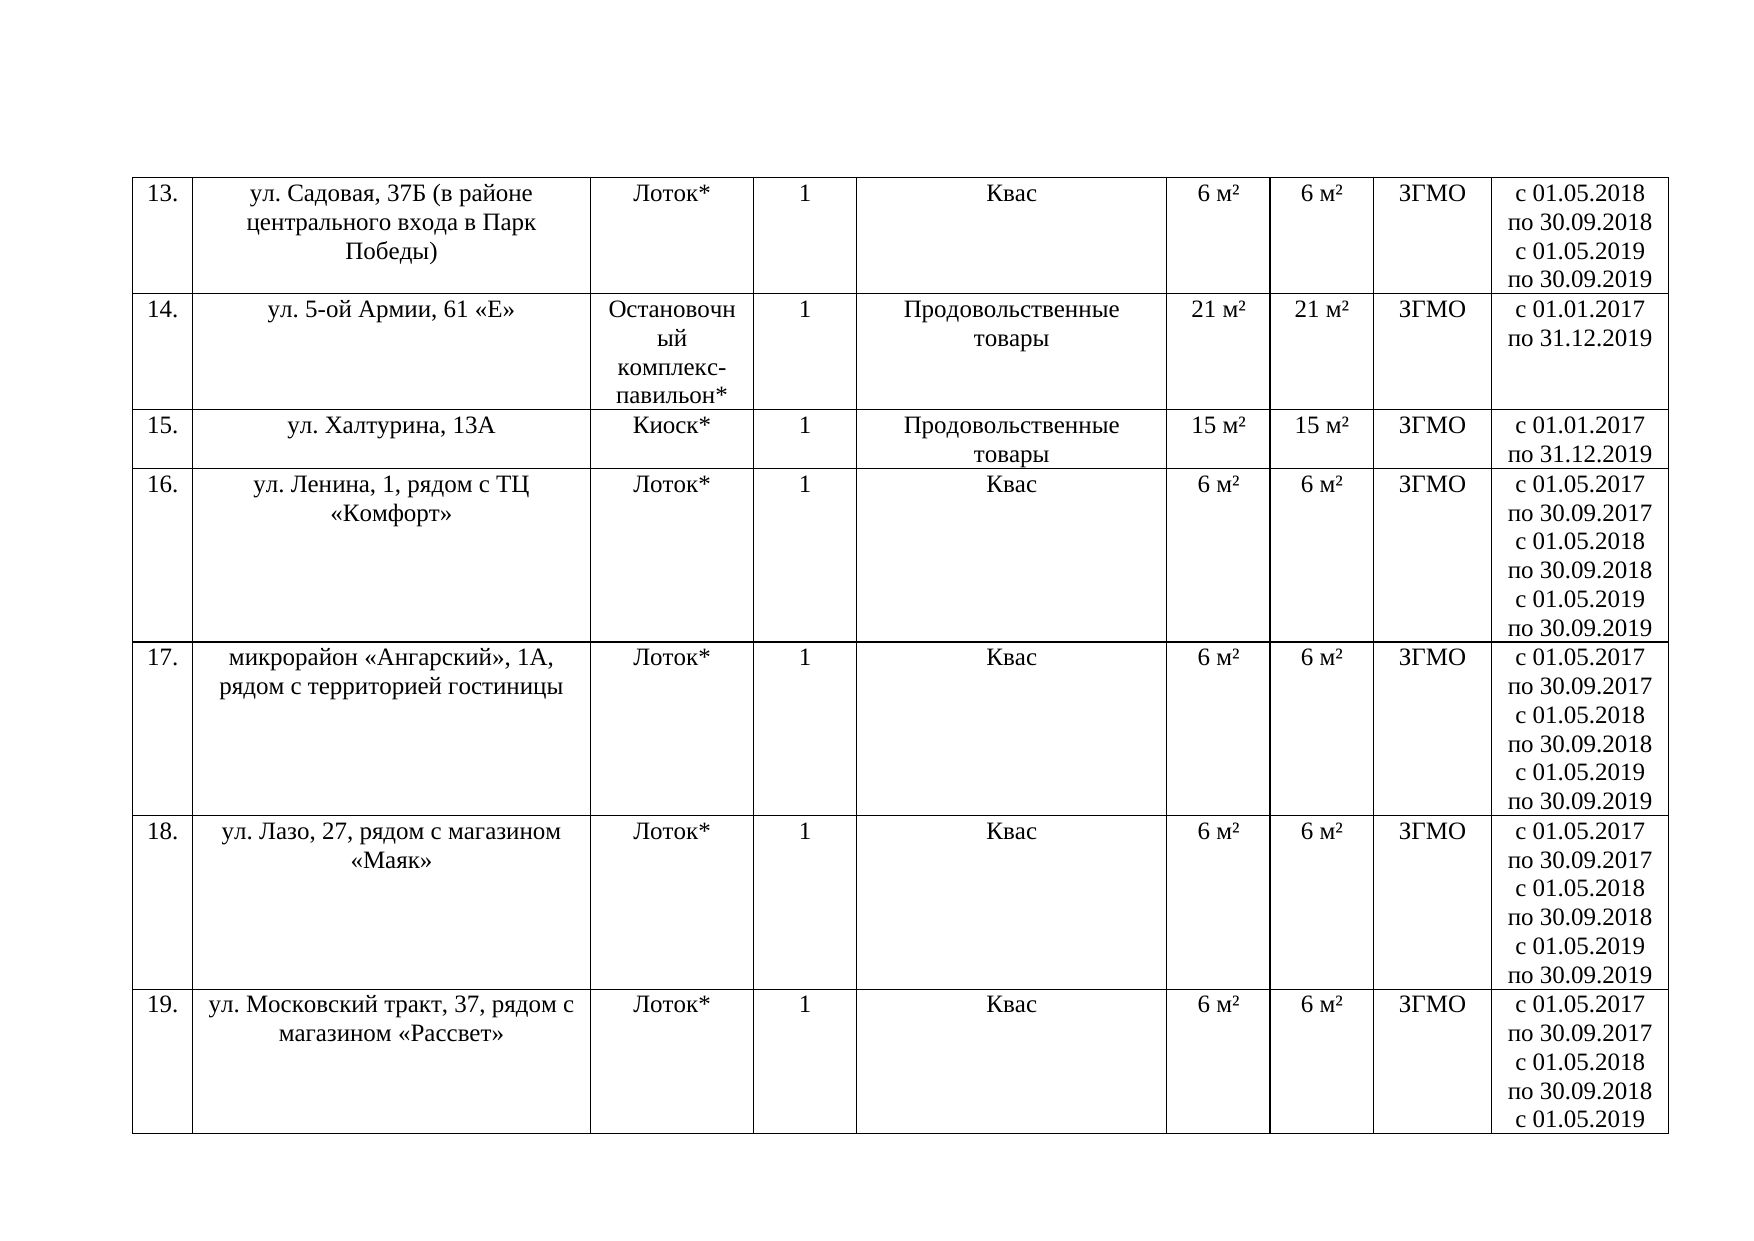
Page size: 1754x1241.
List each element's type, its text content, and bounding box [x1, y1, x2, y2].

table_cell с 01.01.2017 по 31.12.2019 [1492, 410, 1668, 468]
table_cell с 01.05.2017 по 30.09.2017 с 01.05.2018 по 30.09.2018 с 01.05.2019 по 30.09.2019 [1492, 816, 1668, 988]
table_cell 18. [133, 816, 192, 988]
table_cell Лоток* [591, 990, 753, 1133]
table_cell Киоск* [591, 410, 753, 468]
table_cell ул. Садовая, 37Б (в районе центрального входа в Парк Победы) [193, 178, 590, 293]
table_cell ЗГМО [1374, 469, 1491, 641]
table_cell 1 [754, 643, 856, 815]
table_cell Квас [857, 816, 1166, 988]
table_cell ул. Ленина, 1, рядом с ТЦ «Комфорт» [193, 469, 590, 641]
table_cell ул. 5-ой Армии, 61 «Е» [193, 294, 590, 409]
table_cell 6 м² [1167, 469, 1269, 641]
table_cell 6 м² [1271, 643, 1373, 815]
table_cell 1 [754, 469, 856, 641]
table_cell 15 м² [1167, 410, 1269, 468]
table_cell Квас [857, 990, 1166, 1133]
table_cell с 01.05.2017 по 30.09.2017 с 01.05.2018 по 30.09.2018 с 01.05.2019 по 30.09.2019 [1492, 643, 1668, 815]
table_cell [1492, 990, 1668, 1133]
table_cell 6 м² [1167, 990, 1269, 1133]
table_cell Продовольственные товары [857, 294, 1166, 409]
table_cell Лоток* [591, 643, 753, 815]
table_cell 6 м² [1271, 990, 1373, 1133]
table_cell 6 м² [1271, 816, 1373, 988]
table_cell 17. [133, 643, 192, 815]
table_cell ул. Халтурина, 13А [193, 410, 590, 468]
table_cell ЗГМО [1374, 816, 1491, 988]
table_cell с 01.01.2017 по 31.12.2019 [1492, 294, 1668, 409]
table_cell 21 м² [1271, 294, 1373, 409]
table_cell ЗГМО [1374, 990, 1491, 1133]
table_cell 1 [754, 294, 856, 409]
table_cell ЗГМО [1374, 178, 1491, 293]
table_cell с 01.05.2018 по 30.09.2018 с 01.05.2019 по 30.09.2019 [1492, 178, 1668, 293]
table_cell 1 [754, 816, 856, 988]
table_cell 6 м² [1271, 178, 1373, 293]
table_cell 6 м² [1167, 816, 1269, 988]
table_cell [193, 990, 590, 1133]
table_cell 6 м² [1271, 469, 1373, 641]
table_cell Лоток* [591, 469, 753, 641]
table_cell Квас [857, 643, 1166, 815]
table_cell 15 м² [1271, 410, 1373, 468]
table_cell Лоток* [591, 178, 753, 293]
table_cell Продовольственные товары [857, 410, 1166, 468]
table_cell ЗГМО [1374, 643, 1491, 815]
table_cell 21 м² [1167, 294, 1269, 409]
table_cell 19. [133, 990, 192, 1133]
table_cell 14. [133, 294, 192, 409]
table_cell Лоток* [591, 816, 753, 988]
table_cell ул. Лазо, 27, рядом с магазином «Маяк» [193, 816, 590, 988]
table_cell ЗГМО [1374, 294, 1491, 409]
table_cell 1 [754, 410, 856, 468]
table_cell 1 [754, 178, 856, 293]
table_cell 6 м² [1167, 178, 1269, 293]
table_cell 6 м² [1167, 643, 1269, 815]
table_cell 15. [133, 410, 192, 468]
table_cell ЗГМО [1374, 410, 1491, 468]
table_cell 1 [754, 990, 856, 1133]
table_cell 16. [133, 469, 192, 641]
table_cell микрорайон «Ангарский», 1А, рядом с территорией гостиницы [193, 643, 590, 815]
table_cell с 01.05.2017 по 30.09.2017 с 01.05.2018 по 30.09.2018 с 01.05.2019 по 30.09.2019 [1492, 469, 1668, 641]
table_cell Квас [857, 469, 1166, 641]
table_cell 13. [133, 178, 192, 293]
table_cell Квас [857, 178, 1166, 293]
table_cell Остановочный комплекс-павильон* [591, 294, 753, 409]
